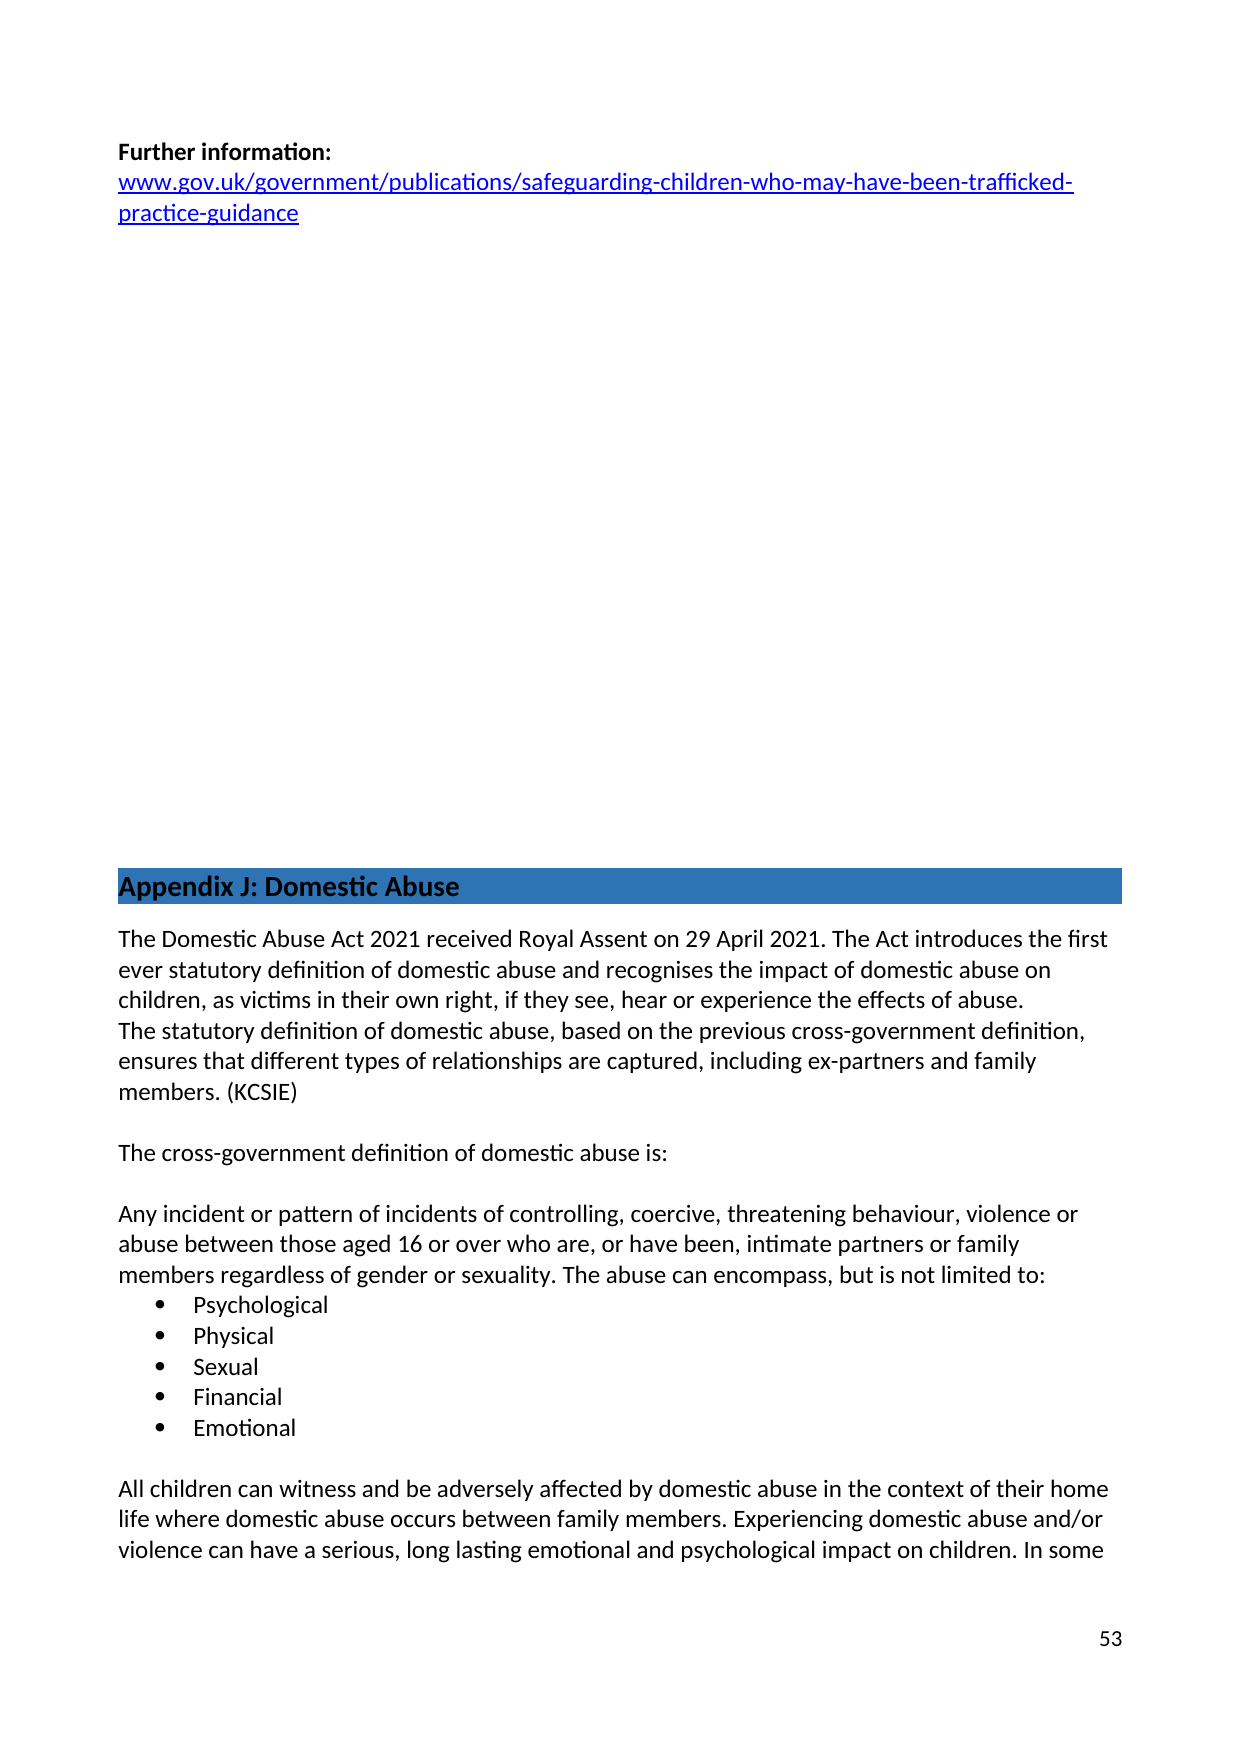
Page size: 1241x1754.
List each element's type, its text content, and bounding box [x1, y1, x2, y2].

list Sexual [156, 1351, 1122, 1381]
text The cross-government definition of domestic abuse is: [118, 1137, 1122, 1168]
list Psychological [156, 1290, 1122, 1320]
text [118, 1473, 1122, 1564]
list Physical [156, 1320, 1122, 1351]
text Appendix J: Domestic Abuse [118, 868, 1122, 904]
text The statutory definition of domestic abuse, based on the previous cross-government definition, ensures that different types of relationships are captured, including ex-partners and family members. (KCSIE) [118, 1015, 1122, 1107]
text www.gov.uk/government/publications/safeguarding-children-who-may-have-been-trafficked-practice-guidance [118, 166, 1122, 227]
list Financial [156, 1381, 1122, 1412]
text The Domestic Abuse Act 2021 received Royal Assent on 29 April 2021. The Act introduces the first ever statutory definition of domestic abuse and recognises the impact of domestic abuse on children, as victims in their own right, if they see, hear or experience the effects of abuse. [118, 923, 1122, 1015]
list Emotional [156, 1412, 1122, 1442]
text Any incident or pattern of incidents of controlling, coercive, threatening behaviour, violence or abuse between those aged 16 or over who are, or have been, intimate partners or family members regardless of gender or sexuality. The abuse can encompass, but is not limited to: [118, 1198, 1122, 1290]
text Further information: [118, 136, 1122, 166]
